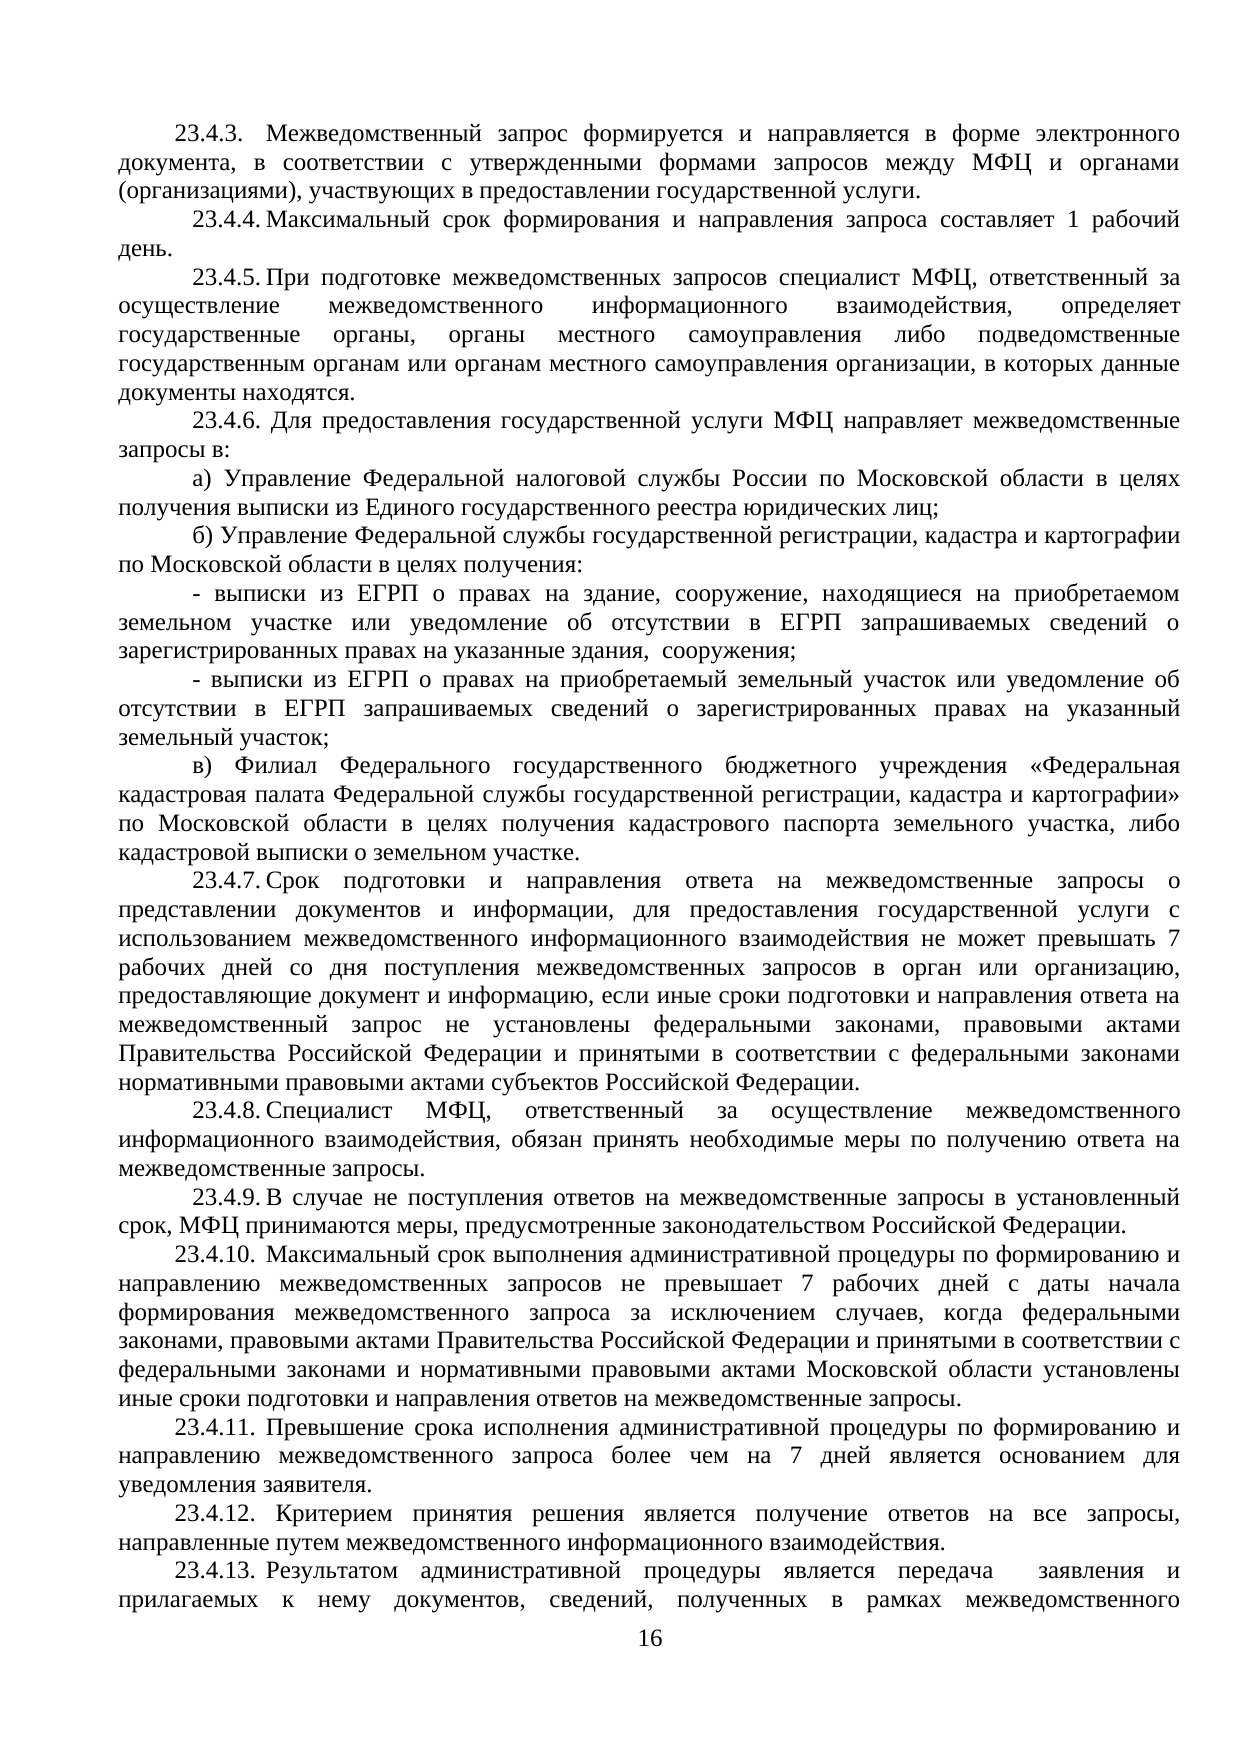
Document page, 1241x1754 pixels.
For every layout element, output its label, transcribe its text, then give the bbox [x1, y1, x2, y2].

text 23.4.10. Максимальный срок выполнения административной процедуры по формированию и направлению межведомственных запросов не превышает 7 рабочих дней с даты начала формирования межведомственного запроса за исключением случаев, когда федеральными законами, правовыми актами Правительства Российской Федерации и принятыми в соответствии с федеральными законами и нормативными правовыми актами Московской области установлены иные сроки подготовки и направления ответов на межведомственные запросы. [118, 1239, 1181, 1412]
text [118, 1556, 1181, 1613]
text 23.4.5. При подготовке межведомственных запросов специалист МФЦ, ответственный за осуществление межведомственного информационного взаимодействия, определяет государственные органы, органы местного самоуправления либо подведомственные государственным органам или органам местного самоуправления организации, в которых данные документы находятся. [118, 262, 1181, 406]
text 23.4.7. Срок подготовки и направления ответа на межведомственные запросы о представлении документов и информации, для предоставления государственной услуги с использованием межведомственного информационного взаимодействия не может превышать 7 рабочих дней со дня поступления межведомственных запросов в орган или организацию, предоставляющие документ и информацию, если иные сроки подготовки и направления ответа на межведомственный запрос не установлены федеральными законами, правовыми актами Правительства Российской Федерации и принятыми в соответствии с федеральными законами нормативными правовыми актами субъектов Российской Федерации. [118, 866, 1181, 1096]
text - выписки из ЕГРП о правах на здание, сооружение, находящиеся на приобретаемом земельном участке или уведомление об отсутствии в ЕГРП запрашиваемых сведений о зарегистрированных правах на указанные здания, сооружения; [118, 578, 1181, 664]
text б) Управление Федеральной службы государственной регистрации, кадастра и картографии по Московской области в целях получения: [118, 521, 1181, 578]
text а) Управление Федеральной налоговой службы России по Московской области в целях получения выписки из Единого государственного реестра юридических лиц; [118, 463, 1181, 521]
text 23.4.6. Для предоставления государственной услуги МФЦ направляет межведомственные запросы в: [118, 406, 1181, 463]
text 23.4.11. Превышение срока исполнения административной процедуры по формированию и направлению межведомственного запроса более чем на 7 дней является основанием для уведомления заявителя. [118, 1412, 1181, 1498]
text - выписки из ЕГРП о правах на приобретаемый земельный участок или уведомление об отсутствии в ЕГРП запрашиваемых сведений о зарегистрированных правах на указанный земельный участок; [118, 664, 1181, 751]
text 23.4.9. В случае не поступления ответов на межведомственные запросы в установленный срок, МФЦ принимаются меры, предусмотренные законодательством Российской Федерации. [118, 1182, 1181, 1239]
text 23.4.12. Критерием принятия решения является получение ответов на все запросы, направленные путем межведомственного информационного взаимодействия. [118, 1498, 1181, 1556]
text в) Филиал Федерального государственного бюджетного учреждения «Федеральная кадастровая палата Федеральной службы государственной регистрации, кадастра и картографии» по Московской области в целях получения кадастрового паспорта земельного участка, либо кадастровой выписки о земельном участке. [118, 751, 1181, 866]
text 23.4.4. Максимальный срок формирования и направления запроса составляет 1 рабочий день. [118, 204, 1181, 262]
text 23.4.3. Межведомственный запрос формируется и направляется в форме электронного документа, в соответствии с утвержденными формами запросов между МФЦ и органами (организациями), участвующих в предоставлении государственной услуги. [118, 118, 1181, 204]
text 23.4.8. Специалист МФЦ, ответственный за осуществление межведомственного информационного взаимодействия, обязан принять необходимые меры по получению ответа на межведомственные запросы. [118, 1096, 1181, 1182]
